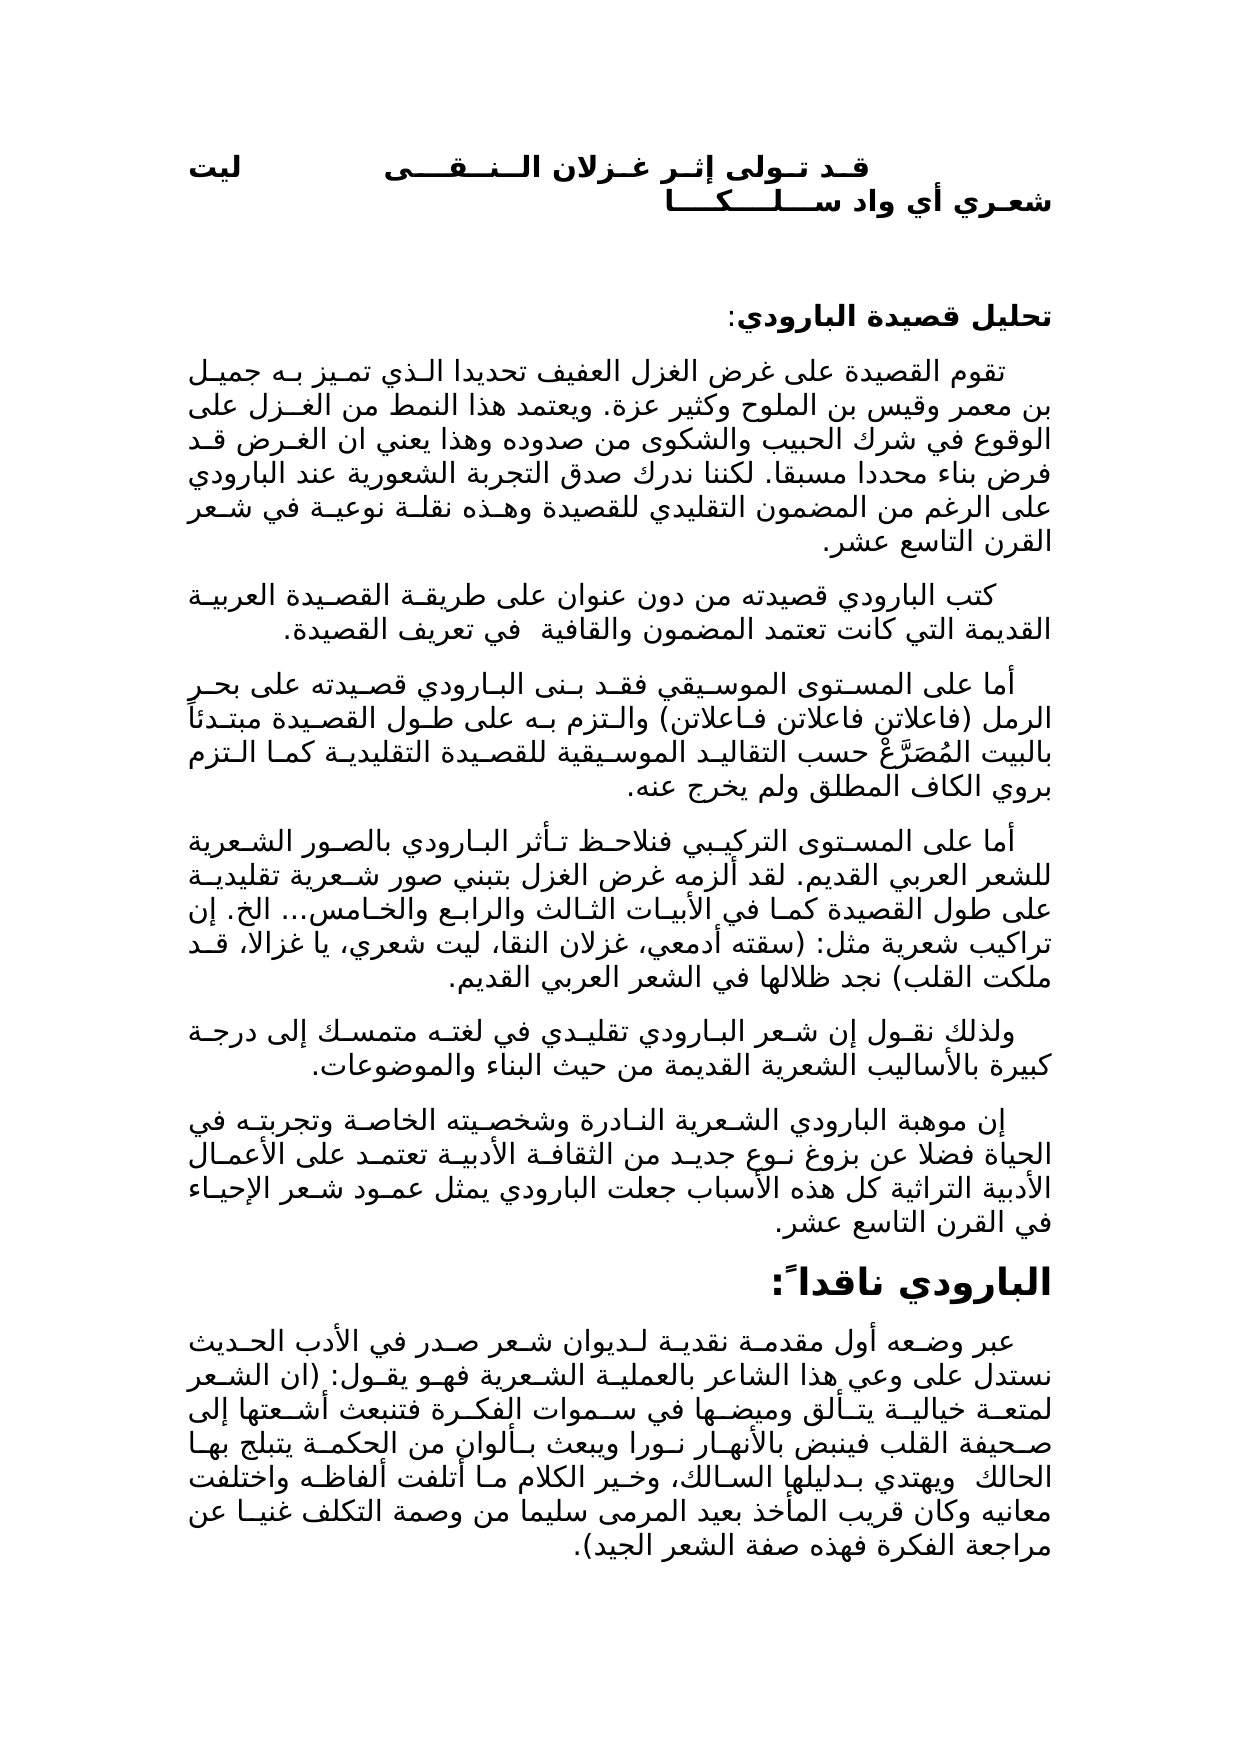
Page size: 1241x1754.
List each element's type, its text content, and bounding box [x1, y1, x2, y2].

text قد تولى إثر غزلان الــنــقــى ليت شعـري أي واد ســـلــــكــــا [187, 150, 1053, 218]
text تحليل قصيدة البارودي: [187, 299, 1053, 333]
text إن موهبة البارودي الشعرية النادرة وشخصيته الخاصة وتجربته في الحياة فضلا عن بزوغ نوع جديد من الثقافة الأدبية تعتمد على الأعمال الأدبية التراثية كل هذه الأسباب جعلت البارودي يمثل عمود شعر الإحياء في القرن التاسع عشر. [187, 1103, 1053, 1239]
text تقوم القصيدة على غرض الغزل العفيف تحديدا الذي تميز به جميل بن معمر وقيس بن الملوح وكثير عزة. ويعتمد هذا النمط من الغزل على الوقوع في شرك الحبيب والشكوى من صدوده وهذا يعني ان الغرض قد فرض بناء محددا مسبقا. لكننا ندرك صدق التجربة الشعورية عند البارودي على الرغم من المضمون التقليدي للقصيدة وهذه نقلة نوعية في شعر القرن التاسع عشر. [187, 354, 1053, 558]
text عبر وضعه أول مقدمة نقدية لديوان شعر صدر في الأدب الحديث نستدل على وعي هذا الشاعر بالعملية الشعرية فهو يقول: (ان الشعر لمتعة خيالية يتألق وميضها في سموات الفكرة فتنبعث أشعتها إلى صحيفة القلب فينبض بالأنهار نورا ويبعث بألوان من الحكمة يتبلج بها الحالك ويهتدي بدليلها السالك، وخير الكلام ما أتلفت ألفاظه واختلفت معانيه وكان قريب المأخذ بعيد المرمى سليما من وصمة التكلف غنيا عن مراجعة الفكرة فهذه صفة الشعر الجيد). [187, 1324, 1053, 1562]
text كتب البارودي قصيدته من دون عنوان على طريقة القصيدة العربية القديمة التي كانت تعتمد المضمون والقافية في تعريف القصيدة. [187, 579, 1053, 647]
text البارودي ناقدا ً: [187, 1260, 1053, 1304]
text أما على المستوى الموسيقي فقد بنى البارودي قصيدته على بحر الرمل (فاعلاتن فاعلاتن فاعلاتن) والتزم به على طول القصيدة مبتدئاً بالبيت المُصَرَّعْ حسب التقاليد الموسيقية للقصيدة التقليدية كما التزم بروي الكاف المطلق ولم يخرج عنه. [187, 667, 1053, 803]
text ولذلك نقول إن شعر البارودي تقليدي في لغته متمسك إلى درجة كبيرة بالأساليب الشعرية القديمة من حيث البناء والموضوعات. [187, 1015, 1053, 1083]
text أما على المستوى التركيبي فنلاحظ تأثر البارودي بالصور الشعرية للشعر العربي القديم. لقد ألزمه غرض الغزل بتبني صور شعرية تقليدية على طول القصيدة كما في الأبيات الثالث والرابع والخامس... الخ. إن تراكيب شعرية مثل: (سقته أدمعي، غزلان النقا، ليت شعري، يا غزالا، قد ملكت القلب) نجد ظلالها في الشعر العربي القديم. [187, 824, 1053, 994]
